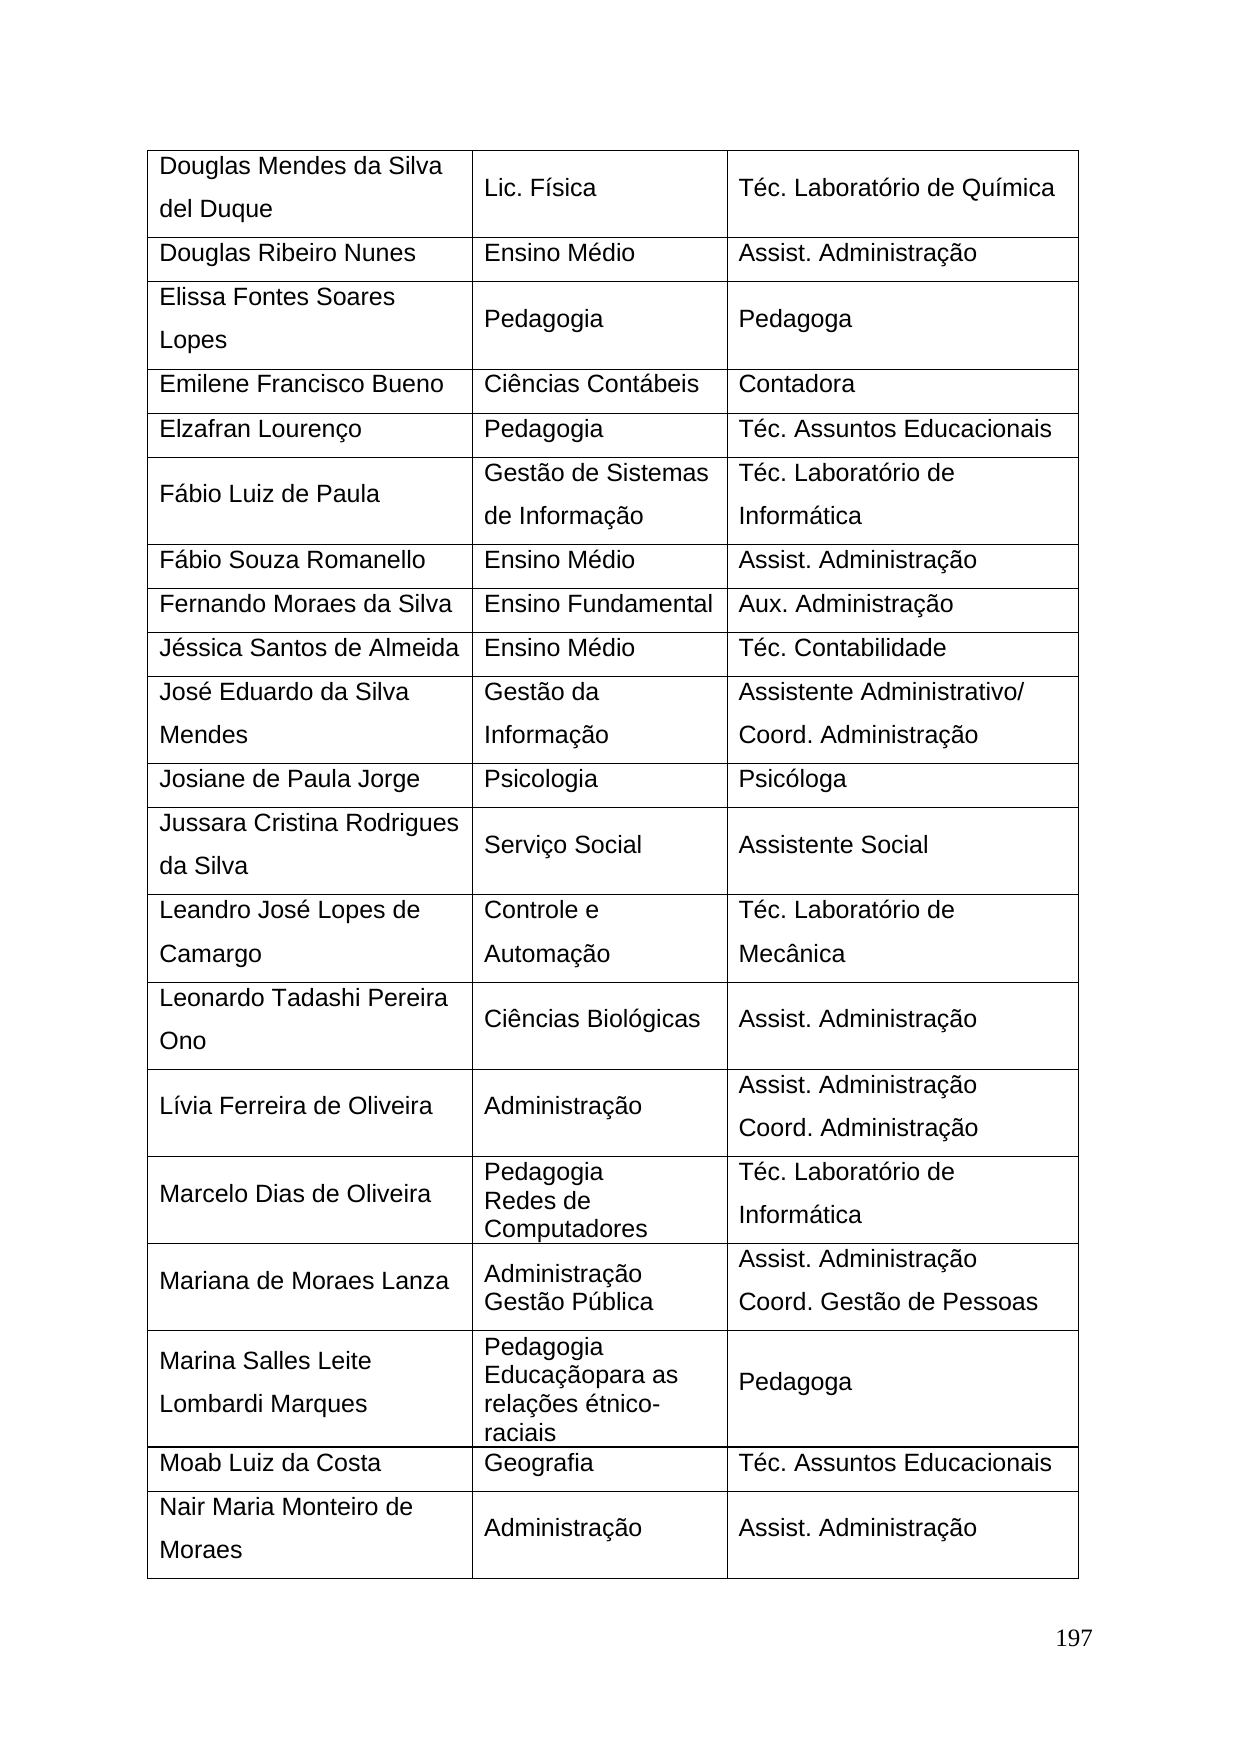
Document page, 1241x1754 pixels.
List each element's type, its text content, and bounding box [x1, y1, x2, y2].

table_cell Serviço Social [473, 808, 727, 894]
table_cell Contadora [728, 370, 1078, 412]
table_cell Ensino Fundamental [473, 589, 727, 632]
table_cell Jussara Cristina Rodrigues da Silva [148, 808, 472, 894]
table_cell Psicologia [473, 764, 727, 807]
table_cell Téc. Laboratório de Informática [728, 1157, 1078, 1243]
table_cell Emilene Francisco Bueno [148, 370, 472, 412]
table_cell Ciências Contábeis [473, 370, 727, 412]
table_cell Elzafran Lourenço [148, 414, 472, 457]
table_cell Ensino Médio [473, 238, 727, 281]
table_cell Pedagogia Redes de Computadores [473, 1157, 727, 1243]
table_cell Téc. Laboratório de Mecânica [728, 895, 1078, 982]
table_cell Elissa Fontes Soares Lopes [148, 282, 472, 368]
table_cell Mariana de Moraes Lanza [148, 1244, 472, 1330]
table_cell Téc. Laboratório de Informática [728, 458, 1078, 544]
table_cell Pedagogia Educaçãopara as relações étnico-raciais [473, 1331, 727, 1446]
table_cell José Eduardo da Silva Mendes [148, 677, 472, 763]
table_cell Ciências Biológicas [473, 983, 727, 1069]
table_cell Assist. Administração Coord. Administração [728, 1070, 1078, 1156]
table_cell Assist. Administração [728, 1492, 1078, 1578]
table_cell Gestão da Informação [473, 677, 727, 763]
table_cell Douglas Mendes da Silva del Duque [148, 151, 472, 237]
table_cell Téc. Laboratório de Química [728, 151, 1078, 237]
table_cell Assistente Administrativo/ Coord. Administração [728, 677, 1078, 763]
table_cell Marcelo Dias de Oliveira [148, 1157, 472, 1243]
table_cell Fábio Souza Romanello [148, 545, 472, 588]
table_cell Pedagogia [473, 282, 727, 368]
table_cell Téc. Assuntos Educacionais [728, 1448, 1078, 1491]
table_cell Assist. Administração [728, 983, 1078, 1069]
table_cell Ensino Médio [473, 633, 727, 676]
table_cell Administração [473, 1070, 727, 1156]
table_cell Lic. Física [473, 151, 727, 237]
table_cell Ensino Médio [473, 545, 727, 588]
table_cell Lívia Ferreira de Oliveira [148, 1070, 472, 1156]
table_cell Aux. Administração [728, 589, 1078, 632]
table_cell Fernando Moraes da Silva [148, 589, 472, 632]
table_cell Josiane de Paula Jorge [148, 764, 472, 807]
table_cell Psicóloga [728, 764, 1078, 807]
table_cell Assist. Administração [728, 238, 1078, 281]
table_cell Geografia [473, 1448, 727, 1491]
table_cell Marina Salles Leite Lombardi Marques [148, 1331, 472, 1446]
table_cell Controle e Automação [473, 895, 727, 982]
table_cell Fábio Luiz de Paula [148, 458, 472, 544]
table_cell Assist. Administração Coord. Gestão de Pessoas [728, 1244, 1078, 1330]
table_cell Assistente Social [728, 808, 1078, 894]
table_cell Leonardo Tadashi Pereira Ono [148, 983, 472, 1069]
table_cell Nair Maria Monteiro de Moraes [148, 1492, 472, 1578]
table_cell Téc. Assuntos Educacionais [728, 414, 1078, 457]
table_cell Pedagoga [728, 1331, 1078, 1446]
table_cell Administração [473, 1492, 727, 1578]
table_cell Administração Gestão Pública [473, 1244, 727, 1330]
table_cell Assist. Administração [728, 545, 1078, 588]
table_cell Leandro José Lopes de Camargo [148, 895, 472, 982]
table_cell Pedagogia [473, 414, 727, 457]
table_cell Douglas Ribeiro Nunes [148, 238, 472, 281]
table_cell Téc. Contabilidade [728, 633, 1078, 676]
table_cell Jéssica Santos de Almeida [148, 633, 472, 676]
table_cell Pedagoga [728, 282, 1078, 368]
table_cell Moab Luiz da Costa [148, 1448, 472, 1491]
table_cell Gestão de Sistemas de Informação [473, 458, 727, 544]
